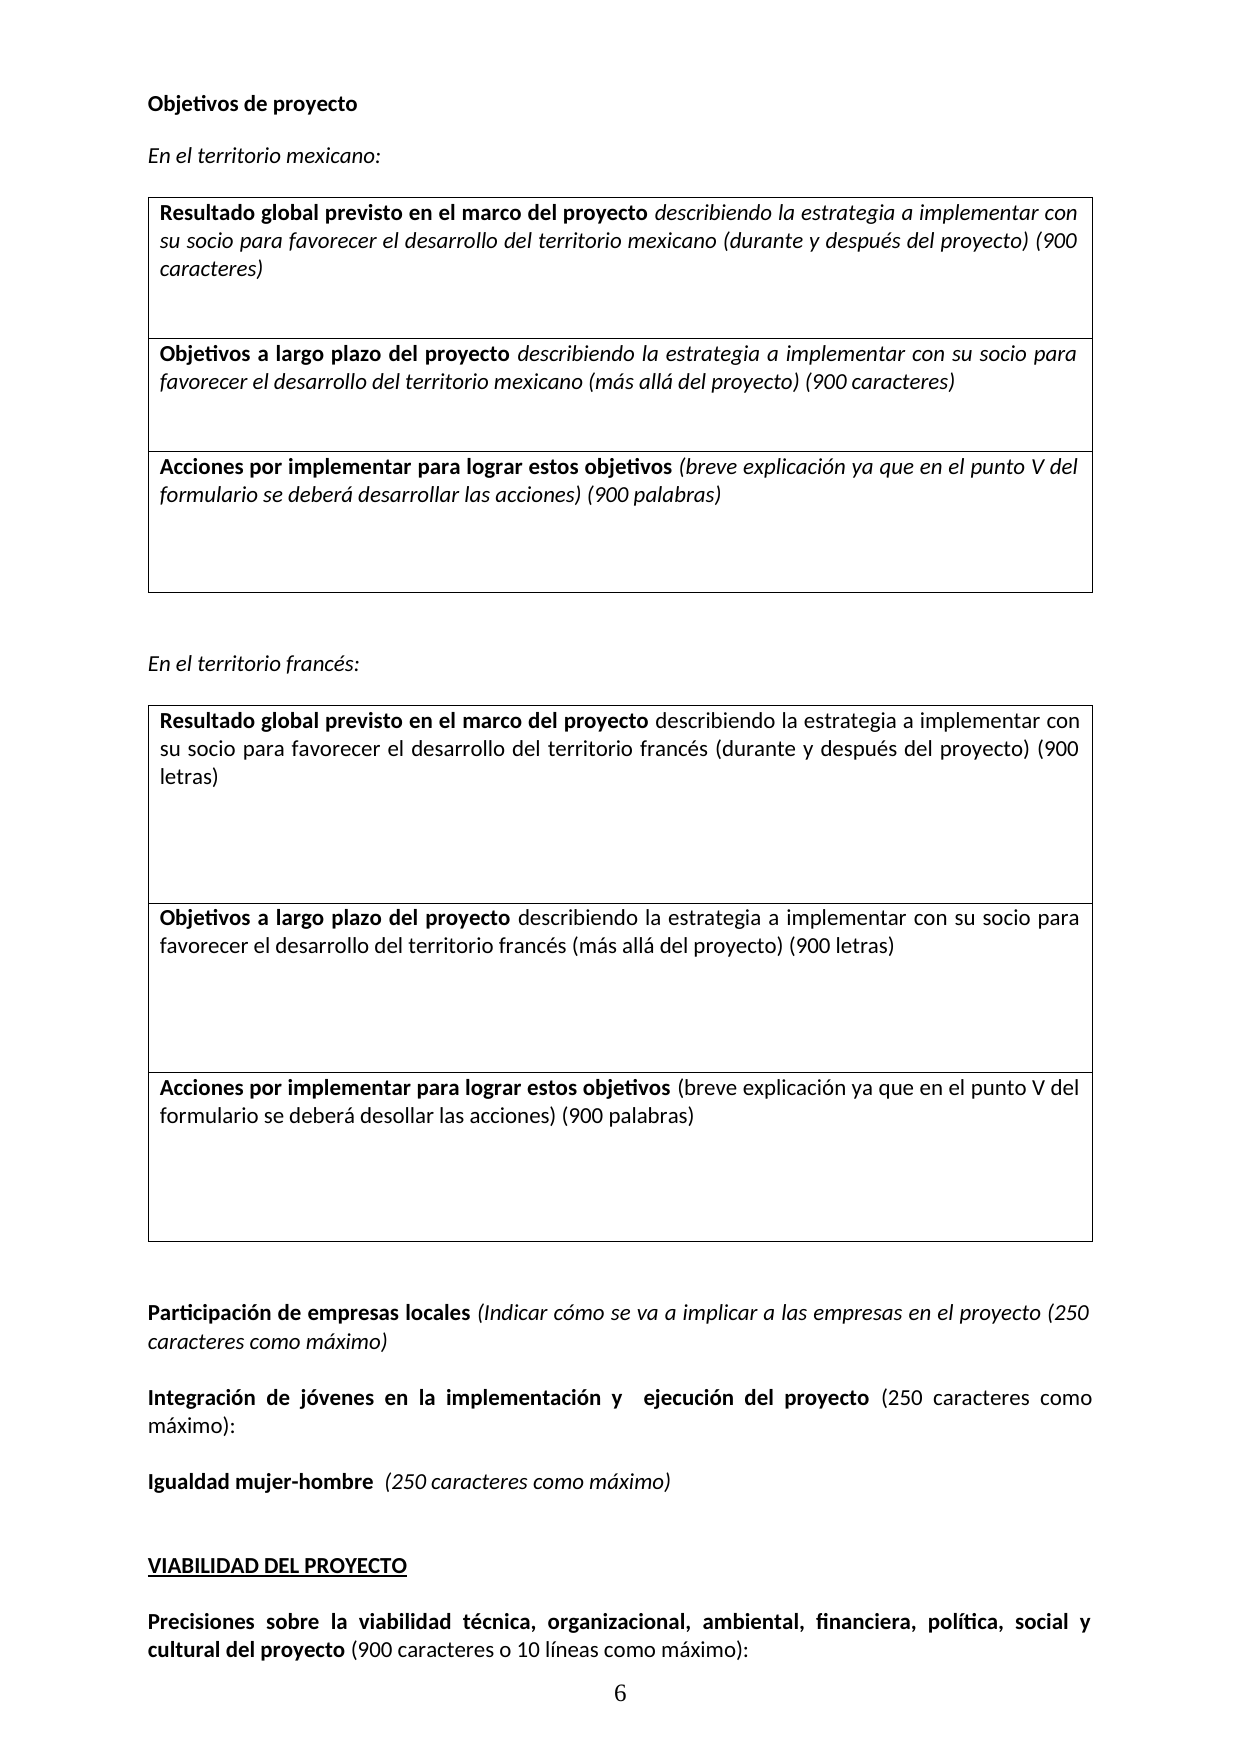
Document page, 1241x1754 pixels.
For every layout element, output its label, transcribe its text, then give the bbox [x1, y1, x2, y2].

table_header Resultado global previsto en el marco del proyecto describiendo la estrategia a implementar con su socio para favorecer el desarrollo del territorio mexicano (durante y después del proyecto) (900 caracteres) [149, 198, 1092, 338]
table_cell Acciones por implementar para lograr estos objetivos (breve explicación ya que en el punto V del formulario se deberá desarrollar las acciones) (900 palabras) [149, 452, 1092, 592]
text Igualdad mujer-hombre (250 caracteres como máximo) [148, 1467, 1092, 1495]
table_header Resultado global previsto en el marco del proyecto describiendo la estrategia a implementar con su socio para favorecer el desarrollo del territorio francés (durante y después del proyecto) (900 letras) [149, 706, 1092, 902]
table_cell Objetivos a largo plazo del proyecto describiendo la estrategia a implementar con su socio para favorecer el desarrollo del territorio mexicano (más allá del proyecto) (900 caracteres) [149, 339, 1092, 451]
table_cell Objetivos a largo plazo del proyecto describiendo la estrategia a implementar con su socio para favorecer el desarrollo del territorio francés (más allá del proyecto) (900 letras) [149, 904, 1092, 1072]
text Integración de jóvenes en la implementación y ejecución del proyecto (250 caracteres como máximo): [148, 1383, 1092, 1439]
text Precisiones sobre la viabilidad técnica, organizacional, ambiental, financiera, política, social y cultural del proyecto (900 caracteres o 10 líneas como máximo): [148, 1607, 1092, 1663]
text En el territorio francés: [148, 649, 1092, 677]
text Objetivos de proyecto [148, 89, 1092, 117]
table_cell Acciones por implementar para lograr estos objetivos (breve explicación ya que en el punto V del formulario se deberá desollar las acciones) (900 palabras) [149, 1073, 1092, 1241]
text En el territorio mexicano: [148, 141, 1092, 169]
text Participación de empresas locales (Indicar cómo se va a implicar a las empresas en el proyecto (250 caracteres como máximo) [148, 1298, 1092, 1355]
text VIABILIDAD DEL PROYECTO [148, 1551, 1092, 1579]
